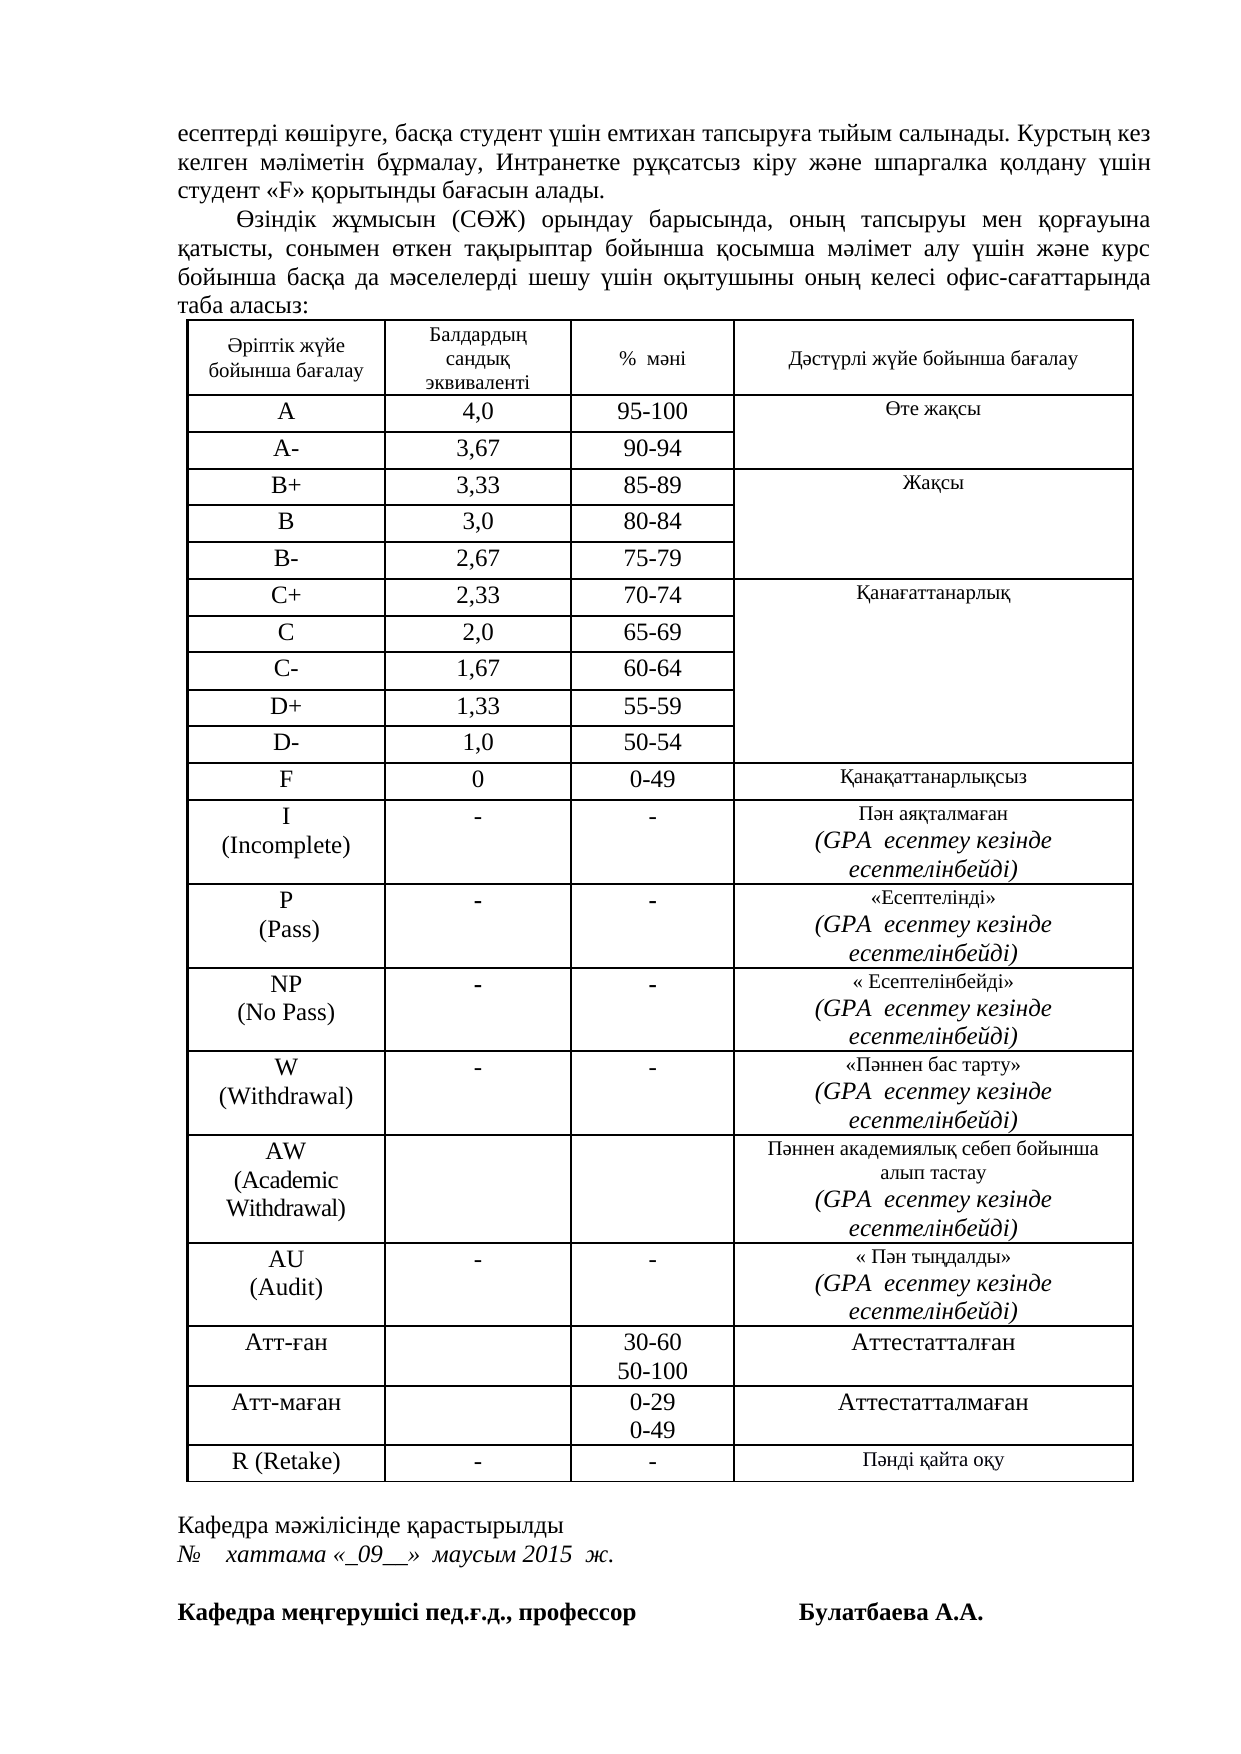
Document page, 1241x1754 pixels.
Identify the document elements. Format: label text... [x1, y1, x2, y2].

table_cell 95-100 [572, 396, 733, 431]
text Өзіндік жұмысын (СӨЖ) орындау барысында, оның тапсыруы мен қорғауына қатысты, сонымен өткен тақырыптар бойынша қосымша мәлімет алу үшін және курс бойынша басқа да мәселелерді шешу үшін оқытушыны оның келесі офис-сағаттарында таба аласыз: [177, 204, 1152, 319]
table_cell 3,67 [386, 433, 570, 468]
table_cell 2,67 [386, 543, 570, 578]
table_cell F [189, 764, 384, 799]
table_header Дәстүрлі жүйе бойынша бағалау [735, 321, 1132, 394]
table_cell Атт-маған [189, 1387, 384, 1444]
table_cell - [386, 969, 570, 1050]
table_cell Атт-ған [189, 1327, 384, 1385]
table_cell А- [189, 433, 384, 468]
table_cell 60-64 [572, 653, 733, 689]
table_cell В- [189, 543, 384, 578]
table_cell 0-49 [572, 764, 733, 799]
table_cell - [386, 885, 570, 967]
table_cell А [189, 396, 384, 431]
table_cell 1,33 [386, 691, 570, 725]
table_cell - [572, 1052, 733, 1134]
table_cell 65-69 [572, 617, 733, 651]
table_cell 2,0 [386, 617, 570, 651]
table_cell Қанақаттанарлықсыз [735, 764, 1132, 799]
table_cell R (Retake) [189, 1446, 384, 1481]
table_cell 0-29 0-49 [572, 1387, 733, 1444]
table_cell Өте жақсы [735, 396, 1132, 468]
table_cell Қанағаттанарлық [735, 580, 1132, 762]
table_cell 1,67 [386, 653, 570, 689]
table_cell Пәннен академиялық себеп бойынша алып тастау (GPA есептеу кезінде есептелінбейді) [735, 1136, 1132, 1242]
table_cell - [572, 801, 733, 883]
table_cell 70-74 [572, 580, 733, 615]
table_cell Жақсы [735, 470, 1132, 578]
table_cell - [386, 1052, 570, 1134]
text № хаттама «_09__» маусым 2015 ж. [177, 1539, 1152, 1568]
table_cell Аттестатталмаған [735, 1387, 1132, 1444]
table_cell - [386, 801, 570, 883]
table_cell «Пәннен бас тарту» (GPA есептеу кезінде есептелінбейді) [735, 1052, 1132, 1134]
table_cell С+ [189, 580, 384, 615]
table_cell [386, 1387, 570, 1444]
table_cell « Пән тыңдалды» (GPA есептеу кезінде есептелінбейді) [735, 1244, 1132, 1325]
table_cell 3,33 [386, 470, 570, 504]
text Кафедра мәжілісінде қарастырылды [177, 1511, 1152, 1539]
table_cell 80-84 [572, 506, 733, 541]
table_cell 0 [386, 764, 570, 799]
table_cell [572, 1136, 733, 1242]
table_cell Пәнді қайта оқу [735, 1446, 1132, 1481]
table_cell 3,0 [386, 506, 570, 541]
table_cell - [386, 1446, 570, 1481]
table_cell - [572, 1244, 733, 1325]
table_cell - [572, 1446, 733, 1481]
table_cell D- [189, 727, 384, 762]
table_cell W (Withdrawal) [189, 1052, 384, 1134]
table_cell Пән аяқталмаған (GPA есептеу кезінде есептелінбейді) [735, 801, 1132, 883]
table_cell AU (Audit) [189, 1244, 384, 1325]
table_cell 2,33 [386, 580, 570, 615]
table_cell D+ [189, 691, 384, 725]
table_cell P (Pass) [189, 885, 384, 967]
table_cell - [572, 885, 733, 967]
table_cell 55-59 [572, 691, 733, 725]
table_cell С- [189, 653, 384, 689]
table_cell NP (No Рass) [189, 969, 384, 1050]
table_cell 30-60 50-100 [572, 1327, 733, 1385]
table_cell 50-54 [572, 727, 733, 762]
table_cell « Есептелінбейді» (GPA есептеу кезінде есептелінбейді) [735, 969, 1132, 1050]
table_cell 1,0 [386, 727, 570, 762]
table_cell 75-79 [572, 543, 733, 578]
table_cell С [189, 617, 384, 651]
table_cell AW (Academic Withdrawal) [189, 1136, 384, 1242]
table_cell В+ [189, 470, 384, 504]
text Кафедра меңгерушісі пед.ғ.д., профессор Булатбаева А.А. [177, 1597, 1152, 1626]
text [177, 118, 1152, 204]
table_cell Аттестатталған [735, 1327, 1132, 1385]
table_cell «Есептелінді» (GPA есептеу кезінде есептелінбейді) [735, 885, 1132, 967]
table_cell В [189, 506, 384, 541]
table_cell I (Incomplete) [189, 801, 384, 883]
table_cell [386, 1327, 570, 1385]
table_cell - [386, 1244, 570, 1325]
table_cell 4,0 [386, 396, 570, 431]
table_header Балдардың сандық эквиваленті [386, 321, 570, 394]
table_header % мәні [572, 321, 733, 394]
table_header Әріптік жүйе бойынша бағалау [189, 321, 384, 394]
table_cell 85-89 [572, 470, 733, 504]
table_cell 90-94 [572, 433, 733, 468]
table_cell - [572, 969, 733, 1050]
table_cell [386, 1136, 570, 1242]
